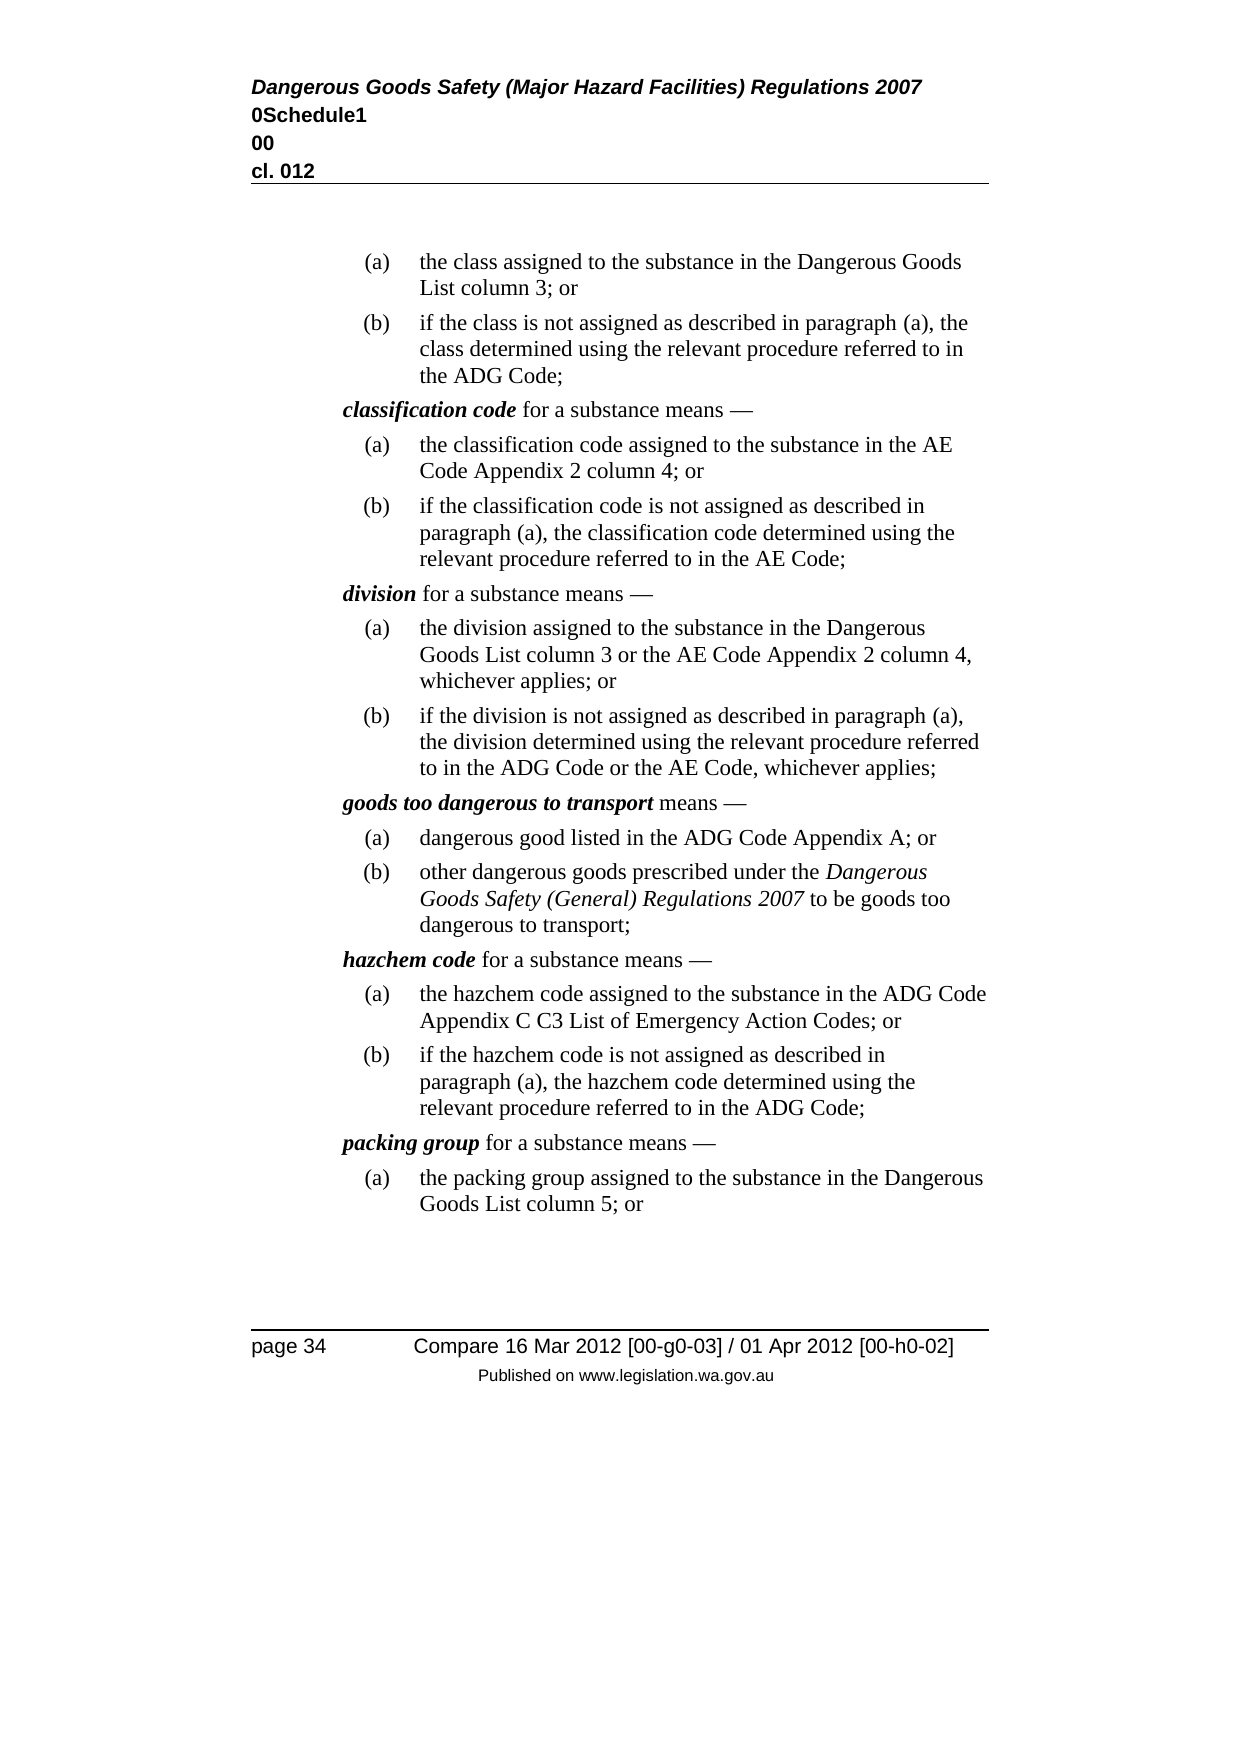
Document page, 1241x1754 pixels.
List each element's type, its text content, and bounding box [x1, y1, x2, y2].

text packing group for a substance means — [251, 1129, 989, 1155]
text (a) the classification code assigned to the substance in the AE Code Appendix 2 column 4; or [251, 431, 989, 484]
text (a) the division assigned to the substance in the Dangerous Goods List column 3 or the AE Code Appendix 2 column 4, whichever applies; or [251, 614, 989, 693]
text (a) the hazchem code assigned to the substance in the ADG Code Appendix C C3 List of Emergency Action Codes; or [251, 981, 989, 1033]
text (b) if the division is not assigned as described in paragraph (a), the division determined using the relevant procedure referred to in the ADG Code or the AE Code, whichever applies; [251, 702, 989, 781]
text division for a substance means — [251, 579, 989, 606]
text (b) if the class is not assigned as described in paragraph (a), the class determined using the relevant procedure referred to in the ADG Code; [251, 309, 989, 388]
text (b) if the classification code is not assigned as described in paragraph (a), the classification code determined using the relevant procedure referred to in the AE Code; [251, 492, 989, 571]
text (b) other dangerous goods prescribed under the Dangerous Goods Safety (General) Regulations 2007 to be goods too dangerous to transport; [251, 858, 989, 937]
text (a) dangerous good listed in the ADG Code Appendix A; or [251, 824, 989, 850]
text goods too dangerous to transport means — [251, 789, 989, 815]
text (a) the packing group assigned to the substance in the Dangerous Goods List column 5; or [251, 1164, 989, 1216]
text classification code for a substance means — [251, 396, 989, 423]
text (a) the class assigned to the substance in the Dangerous Goods List column 3; or [251, 248, 989, 301]
text (b) if the hazchem code is not assigned as described in paragraph (a), the hazchem code determined using the relevant procedure referred to in the ADG Code; [251, 1042, 989, 1121]
text hazchem code for a substance means — [251, 946, 989, 972]
